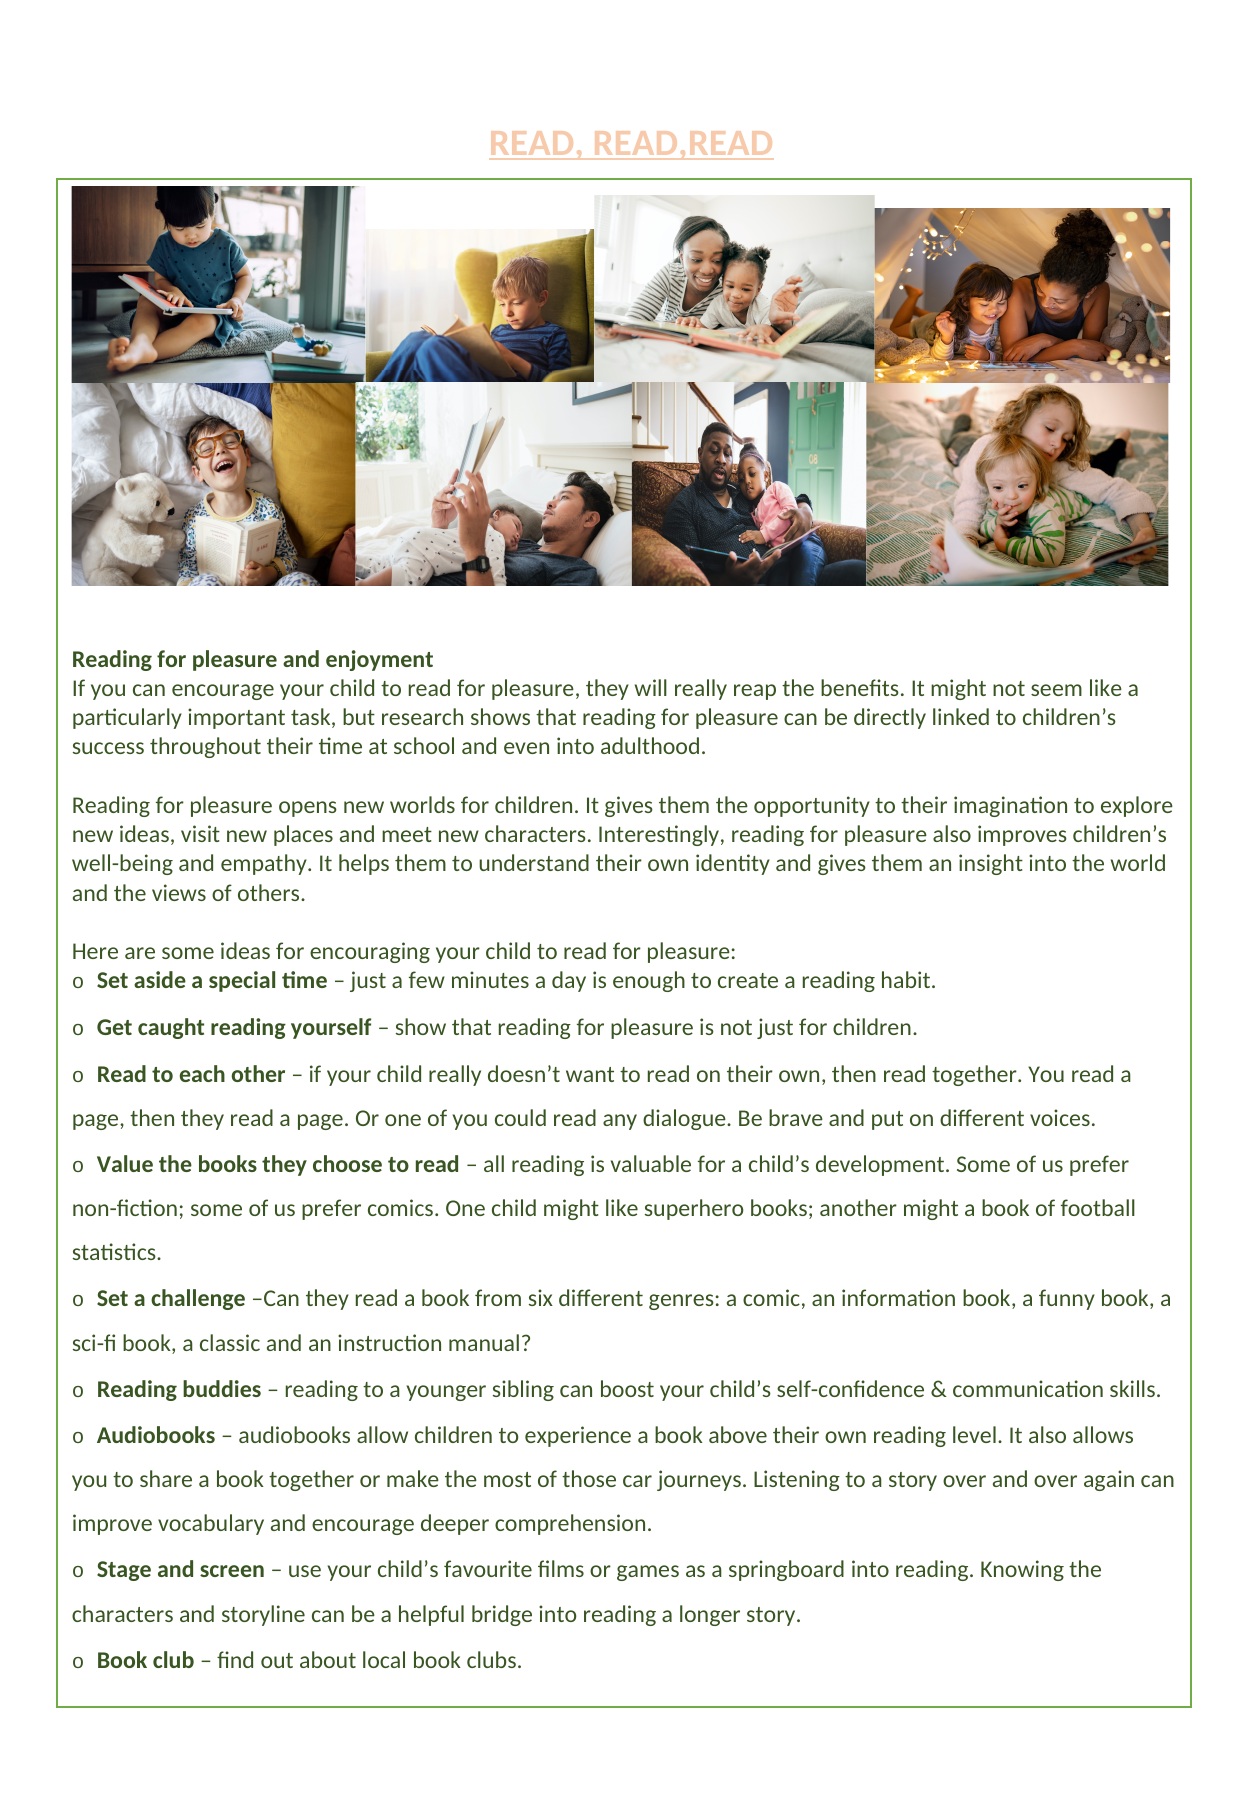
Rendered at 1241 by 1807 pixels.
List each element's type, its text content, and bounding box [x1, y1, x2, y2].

picture [71, 186, 1171, 586]
text READ, READ,READ [41, 118, 1221, 164]
